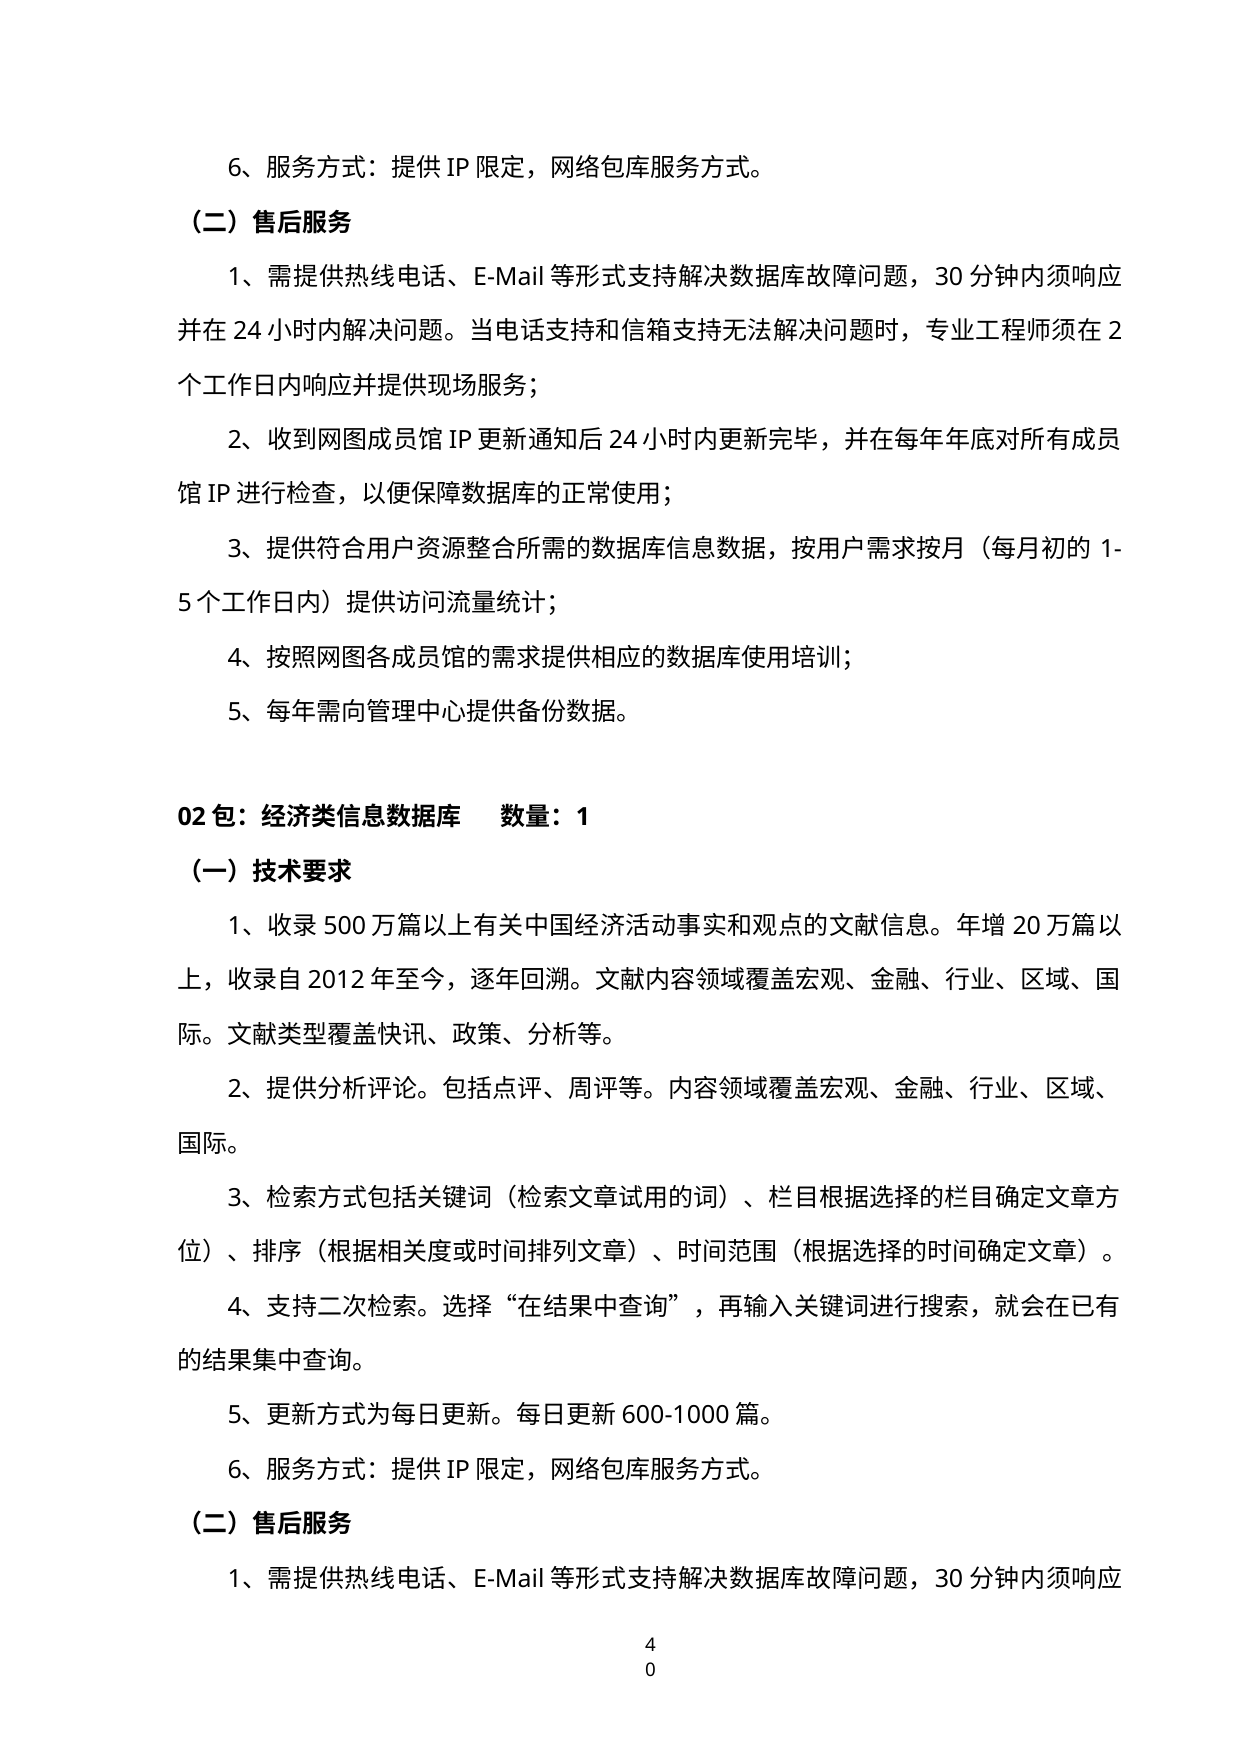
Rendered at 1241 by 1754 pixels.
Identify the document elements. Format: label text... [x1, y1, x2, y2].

text （二）售后服务 [177, 202, 1122, 238]
text 1、收录500万篇以上有关中国经济活动事实和观点的文献信息。年增20万篇以上，收录自2012年至今，逐年回溯。文献内容领域覆盖宏观、金融、行业、区域、国际。文献类型覆盖快讯、政策、分析等。 [177, 906, 1122, 1051]
text （二）售后服务 [177, 1504, 1122, 1540]
text 02包：经济类信息数据库 数量：1 [177, 797, 1122, 833]
text 2、提供分析评论。包括点评、周评等。内容领域覆盖宏观、金融、行业、区域、国际。 [177, 1069, 1122, 1159]
text 3、检索方式包括关键词（检索文章试用的词）、栏目根据选择的栏目确定文章方位）、排序（根据相关度或时间排列文章）、时间范围（根据选择的时间确定文章）。 [177, 1177, 1122, 1268]
text 6、服务方式：提供IP限定，网络包库服务方式。 [177, 1449, 1122, 1486]
text 3、提供符合用户资源整合所需的数据库信息数据，按用户需求按月（每月初的1-5个工作日内）提供访问流量统计； [177, 528, 1122, 619]
text 6、服务方式：提供IP限定，网络包库服务方式。 [177, 148, 1122, 184]
text 1、需提供热线电话、E-Mail等形式支持解决数据库故障问题，30分钟内须响应并在24小时内解决问题。当电话支持和信箱支持无法解决问题时，专业工程师须在2个工作日内响应并提供现场服务； [177, 256, 1122, 401]
text 2、收到网图成员馆IP更新通知后24小时内更新完毕，并在每年年底对所有成员馆IP进行检查，以便保障数据库的正常使用； [177, 419, 1122, 510]
text 5、每年需向管理中心提供备份数据。 [177, 691, 1122, 728]
text 5、更新方式为每日更新。每日更新600-1000篇。 [177, 1395, 1122, 1431]
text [177, 1558, 1122, 1594]
text （一）技术要求 [177, 851, 1122, 887]
text 4、支持二次检索。选择“在结果中查询”，再输入关键词进行搜索，就会在已有的结果集中查询。 [177, 1286, 1122, 1377]
text 4、按照网图各成员馆的需求提供相应的数据库使用培训； [177, 637, 1122, 673]
